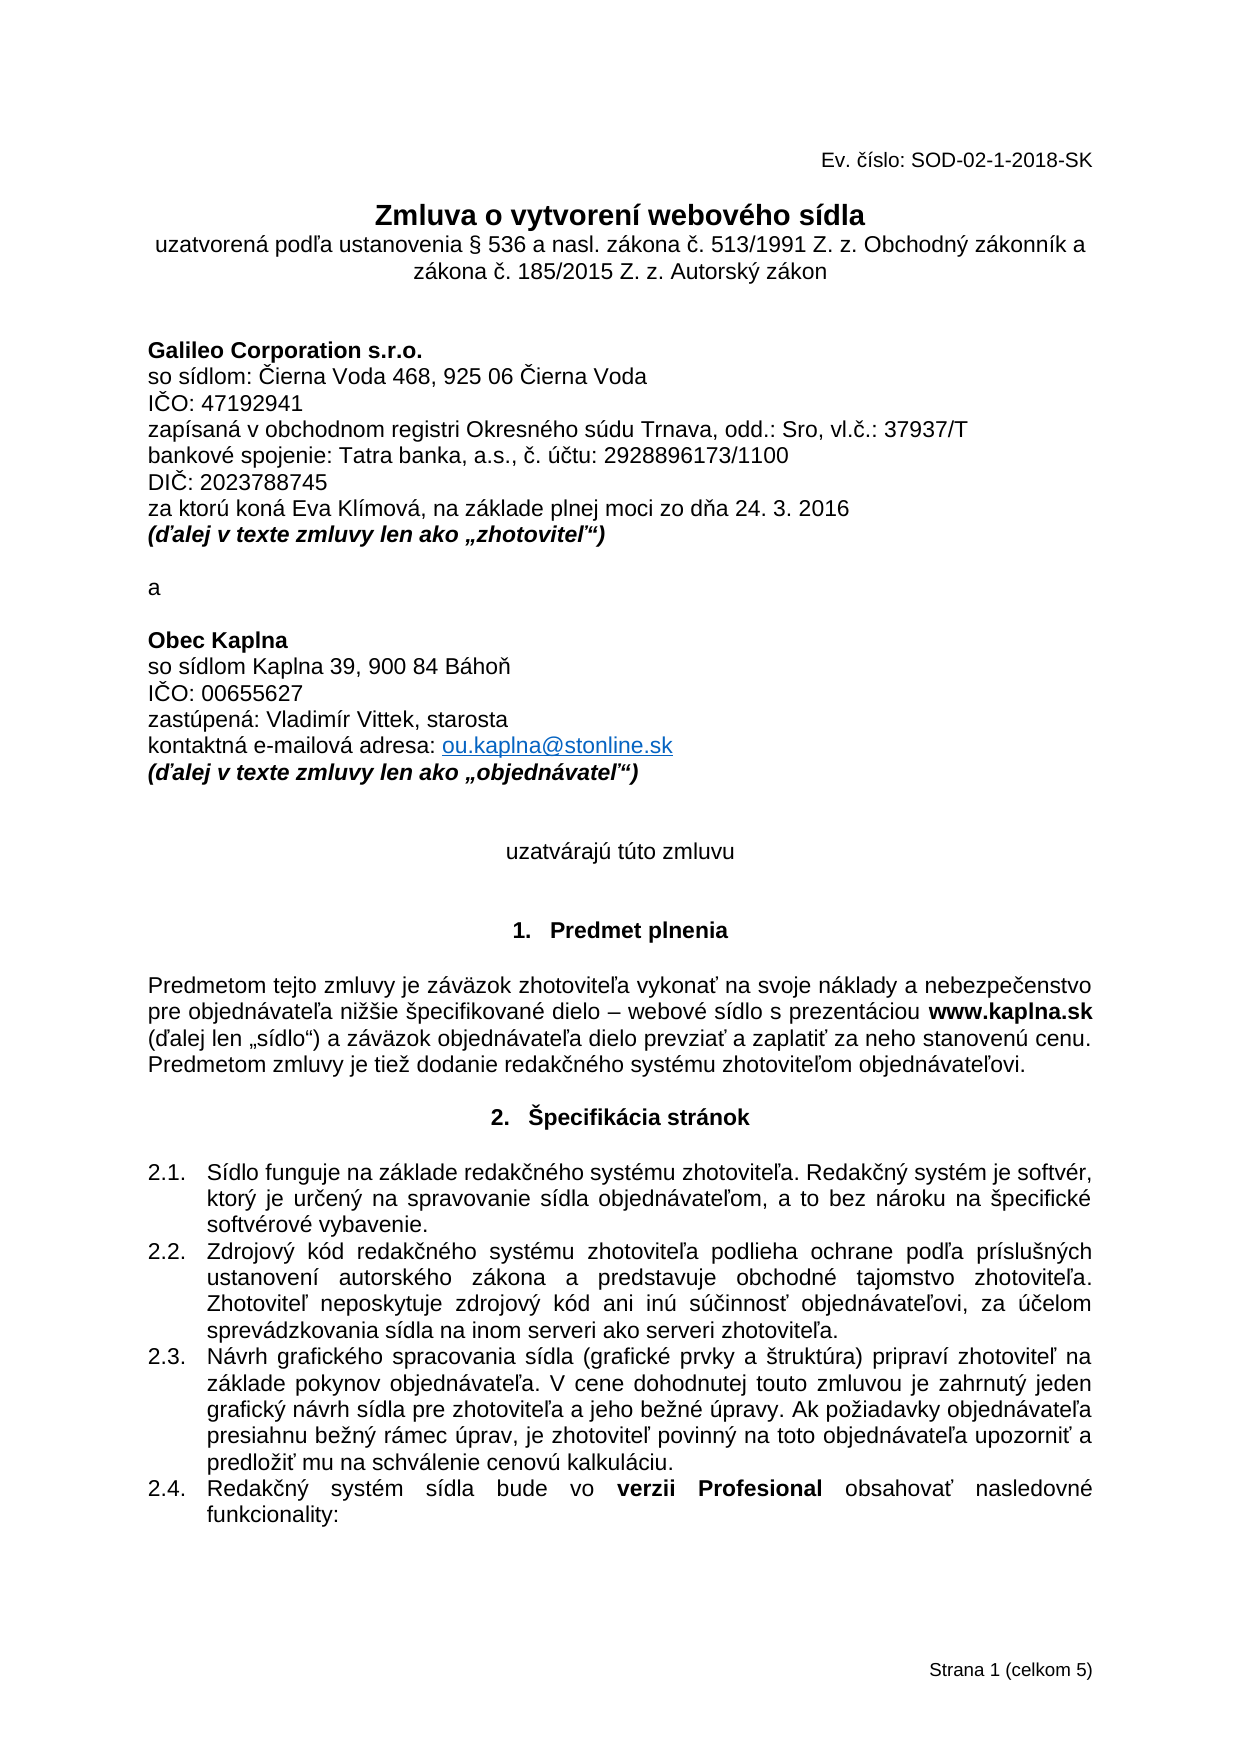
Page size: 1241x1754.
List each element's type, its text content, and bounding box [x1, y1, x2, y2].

text Ev. číslo: SOD-02-1-2018-SK [148, 148, 1093, 172]
text (ďalej v texte zmluvy len ako „objednávateľ“) [148, 758, 1093, 785]
list Predmetom tejto zmluvy je záväzok zhotoviteľa vykonať na svoje náklady a nebezpečenstvo pre objednávateľa nižšie špecifikované dielo – webové sídlo s prezentáciou www.kaplna.sk (ďalej len „sídlo“) a záväzok objednávateľa dielo prevziať a zaplatiť za neho stanovenú cenu. Predmetom zmluvy je tiež dodanie redakčného systému zhotoviteľom objednávateľovi. [148, 972, 1093, 1077]
text uzatvorená podľa ustanovenia § 536 a nasl. zákona č. 513/1991 Z. z. Obchodný zákonník a zákona č. 185/2015 Z. z. Autorský zákon [148, 231, 1093, 284]
text zapísaná v obchodnom registri Okresného súdu Trnava, odd.: Sro, vl.č.: 37937/T [148, 416, 1093, 442]
text so sídlom Kaplna 39, 900 84 Báhoň [148, 653, 1093, 679]
list Sídlo funguje na základe redakčného systému zhotoviteľa. Redakčný systém je softvér, ktorý je určený na spravovanie sídla objednávateľom, a to bez nároku na špecifické softvérové vybavenie. [148, 1159, 1093, 1238]
text DIČ: 2023788745 [148, 469, 1093, 495]
list Predmet plnenia [148, 917, 1093, 972]
text zastúpená: Vladimír Vittek, starosta [148, 706, 1093, 732]
text Galileo Corporation s.r.o. [148, 337, 1093, 363]
text kontaktná e-mailová adresa: ou.kaplna@stonline.sk [148, 732, 1093, 758]
text bankové spojenie: Tatra banka, a.s., č. účtu: 2928896173/1100 [148, 442, 1093, 469]
list Zdrojový kód redakčného systému zhotoviteľa podlieha ochrane podľa príslušných ustanovení autorského zákona a predstavuje obchodné tajomstvo zhotoviteľa. Zhotoviteľ neposkytuje zdrojový kód ani inú súčinnosť objednávateľovi, za účelom sprevádzkovania sídla na inom serveri ako serveri zhotoviteľa. [148, 1238, 1093, 1343]
text uzatvárajú túto zmluvu [148, 838, 1093, 864]
list Redakčný systém sídla bude vo verzii Profesional obsahovať nasledovné funkcionality: [148, 1475, 1093, 1528]
text so sídlom: Čierna Voda 468, 925 06 Čierna Voda [148, 363, 1093, 389]
text Zmluva o vytvorení webového sídla [148, 198, 1093, 231]
text a [148, 574, 1093, 600]
list Špecifikácia stránok [148, 1103, 1093, 1159]
text IČO: 47192941 [148, 389, 1093, 416]
text za ktorú koná Eva Klímová, na základe plnej moci zo dňa 24. 3. 2016 [148, 495, 1093, 521]
text IČO: 00655627 [148, 679, 1093, 706]
text (ďalej v texte zmluvy len ako „zhotoviteľ“) [148, 521, 1093, 548]
list Návrh grafického spracovania sídla (grafické prvky a štruktúra) pripraví zhotoviteľ na základe pokynov objednávateľa. V cene dohodnutej touto zmluvou je zahrnutý jeden grafický návrh sídla pre zhotoviteľa a jeho bežné úpravy. Ak požiadavky objednávateľa presiahnu bežný rámec úprav, je zhotoviteľ povinný na toto objednávateľa upozorniť a predložiť mu na schválenie cenovú kalkuláciu. [148, 1343, 1093, 1475]
text Obec Kaplna [148, 600, 1093, 653]
